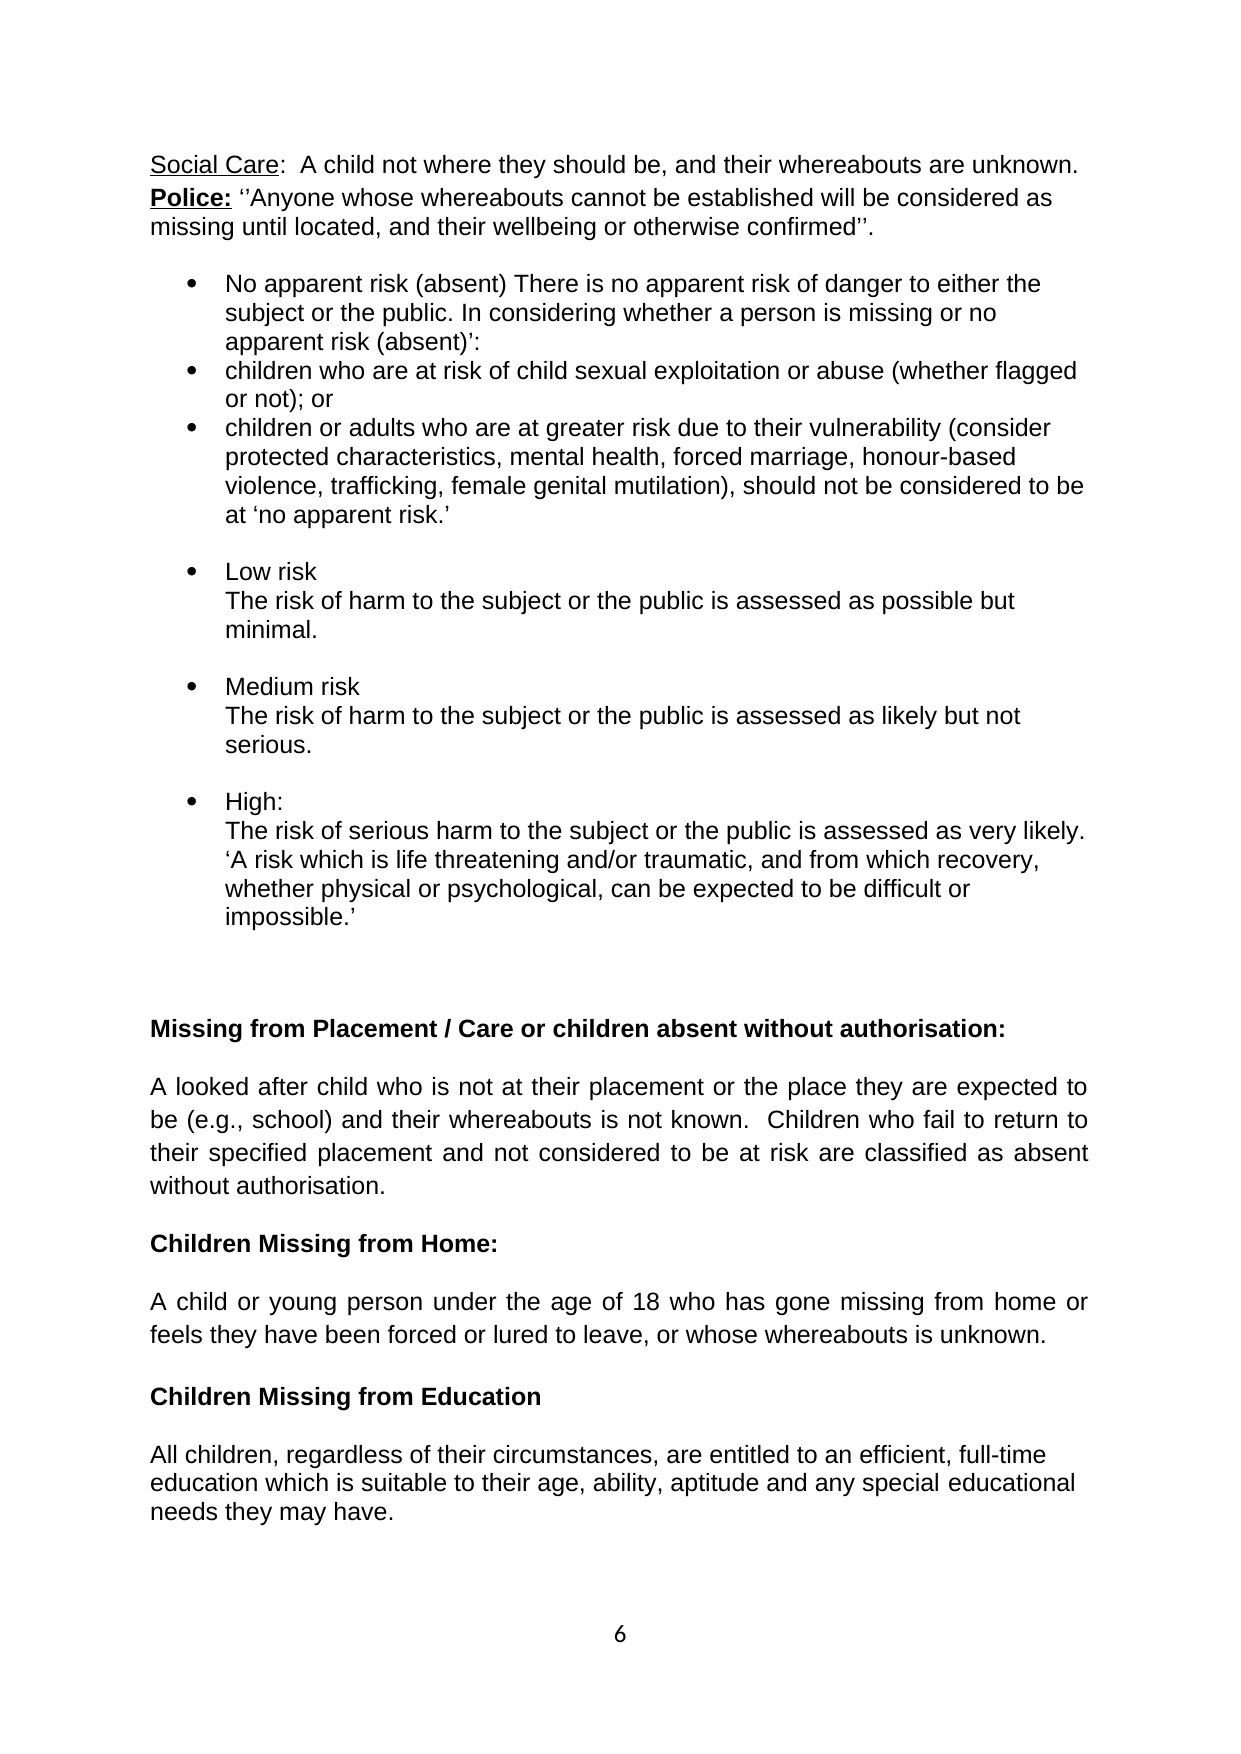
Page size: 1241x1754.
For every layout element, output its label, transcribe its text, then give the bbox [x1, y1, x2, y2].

list The risk of harm to the subject or the public is assessed as possible but minimal. [225, 586, 1090, 643]
text All children, regardless of their circumstances, are entitled to an efficient, full-time education which is suitable to their age, ability, aptitude and any special educational needs they may have. [150, 1439, 1090, 1526]
subtitle A looked after child who is not at their placement or the place they are expected to be (e.g., school) and their whereabouts is not known. Children who fail to return to their specified placement and not considered to be at risk are classified as absent without authorisation. [150, 1072, 1090, 1200]
text Police: ‘’Anyone whose whereabouts cannot be established will be considered as missing until located, and their wellbeing or otherwise confirmed’’. [150, 183, 1090, 241]
subtitle Children Missing from Home: [150, 1229, 1090, 1258]
list High: [187, 787, 1090, 816]
list children or adults who are at greater risk due to their vulnerability (consider protected characteristics, mental health, forced marriage, honour-based violence, trafficking, female genital mutilation), should not be considered to be at ‘no apparent risk.’ [187, 413, 1090, 528]
subtitle A child or young person under the age of 18 who has gone missing from home or feels they have been forced or lured to leave, or whose whereabouts is unknown. [150, 1287, 1090, 1349]
list children who are at risk of child sexual exploitation or abuse (whether flagged or not); or [187, 356, 1090, 413]
subtitle Missing from Placement / Care or children absent without authorisation: [150, 1014, 1090, 1043]
list Medium risk [187, 672, 1090, 701]
list No apparent risk (absent) There is no apparent risk of danger to either the subject or the public. In considering whether a person is missing or no apparent risk (absent)’: [187, 269, 1090, 356]
list The risk of serious harm to the subject or the public is assessed as very likely. ‘A risk which is life threatening and/or traumatic, and from which recovery, whether physical or psychological, can be expected to be difficult or impossible.’ [225, 816, 1090, 931]
list The risk of harm to the subject or the public is assessed as likely but not serious. [225, 701, 1090, 758]
text Children Missing from Education [150, 1382, 1090, 1411]
subtitle Social Care: A child not where they should be, and their whereabouts are unknown. [150, 150, 1090, 179]
list Low risk [187, 557, 1090, 586]
